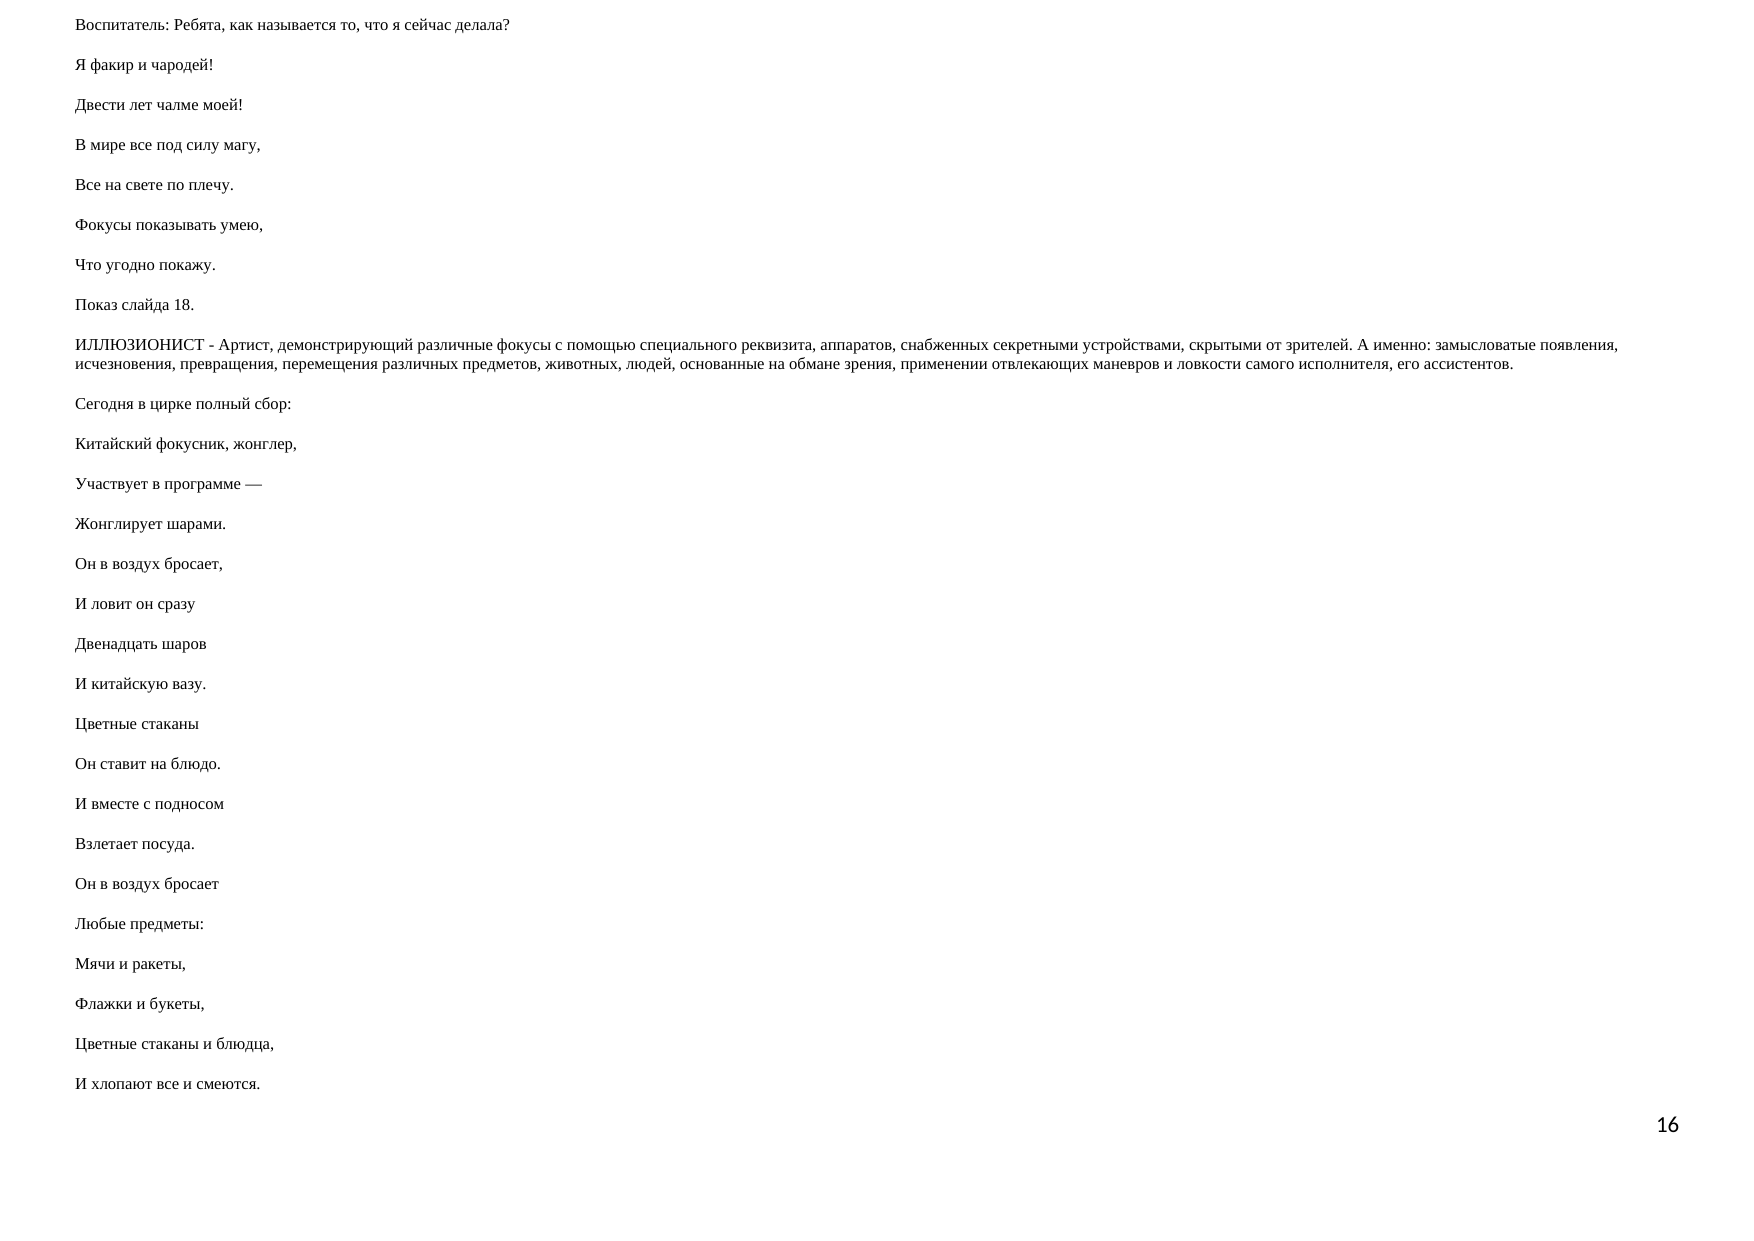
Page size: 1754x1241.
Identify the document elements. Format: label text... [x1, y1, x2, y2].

text И ловит он сразу [75, 594, 1679, 613]
text Цветные стаканы и блюдца, [75, 1034, 1679, 1053]
text Двенадцать шаров [75, 634, 1679, 653]
text И китайскую вазу. [75, 674, 1679, 693]
text Участвует в программе — [75, 474, 1679, 493]
text Любые предметы: [75, 914, 1679, 933]
text Воспитатель: Ребята, как называется то, что я сейчас делала? [75, 15, 1679, 34]
text Сегодня в цирке полный сбор: [75, 394, 1679, 413]
text Китайский фокусник, жонглер, [75, 434, 1679, 453]
text Двести лет чалме моей! [75, 95, 1679, 114]
text Он в воздух бросает [75, 874, 1679, 893]
text Он ставит на блюдо. [75, 754, 1679, 773]
text Я факир и чародей! [75, 55, 1679, 74]
text В мире все под силу магу, [75, 135, 1679, 154]
text Взлетает посуда. [75, 834, 1679, 853]
text И хлопают все и смеются. [75, 1074, 1679, 1093]
text Цветные стаканы [75, 714, 1679, 733]
text Что угодно покажу. [75, 255, 1679, 274]
text Жонглирует шарами. [75, 514, 1679, 533]
text Фокусы показывать умею, [75, 215, 1679, 234]
text Показ слайда 18. [75, 295, 1679, 314]
text ИЛЛЮЗИОНИСТ - Артист, демонстрирующий различные фокусы с помощью специального реквизита, аппаратов, снабженных секретными устройствами, скрытыми от зрителей. А именно: замысловатые появления, исчезновения, превращения, перемещения различных предметов, животных, людей, основанные на обмане зрения, применении отвлекающих маневров и ловкости самого исполнителя, его ассистентов. [75, 335, 1679, 373]
text Флажки и букеты, [75, 994, 1679, 1013]
text И вместе с подносом [75, 794, 1679, 813]
text Все на свете по плечу. [75, 175, 1679, 194]
text Он в воздух бросает, [75, 554, 1679, 573]
text Мячи и ракеты, [75, 954, 1679, 973]
